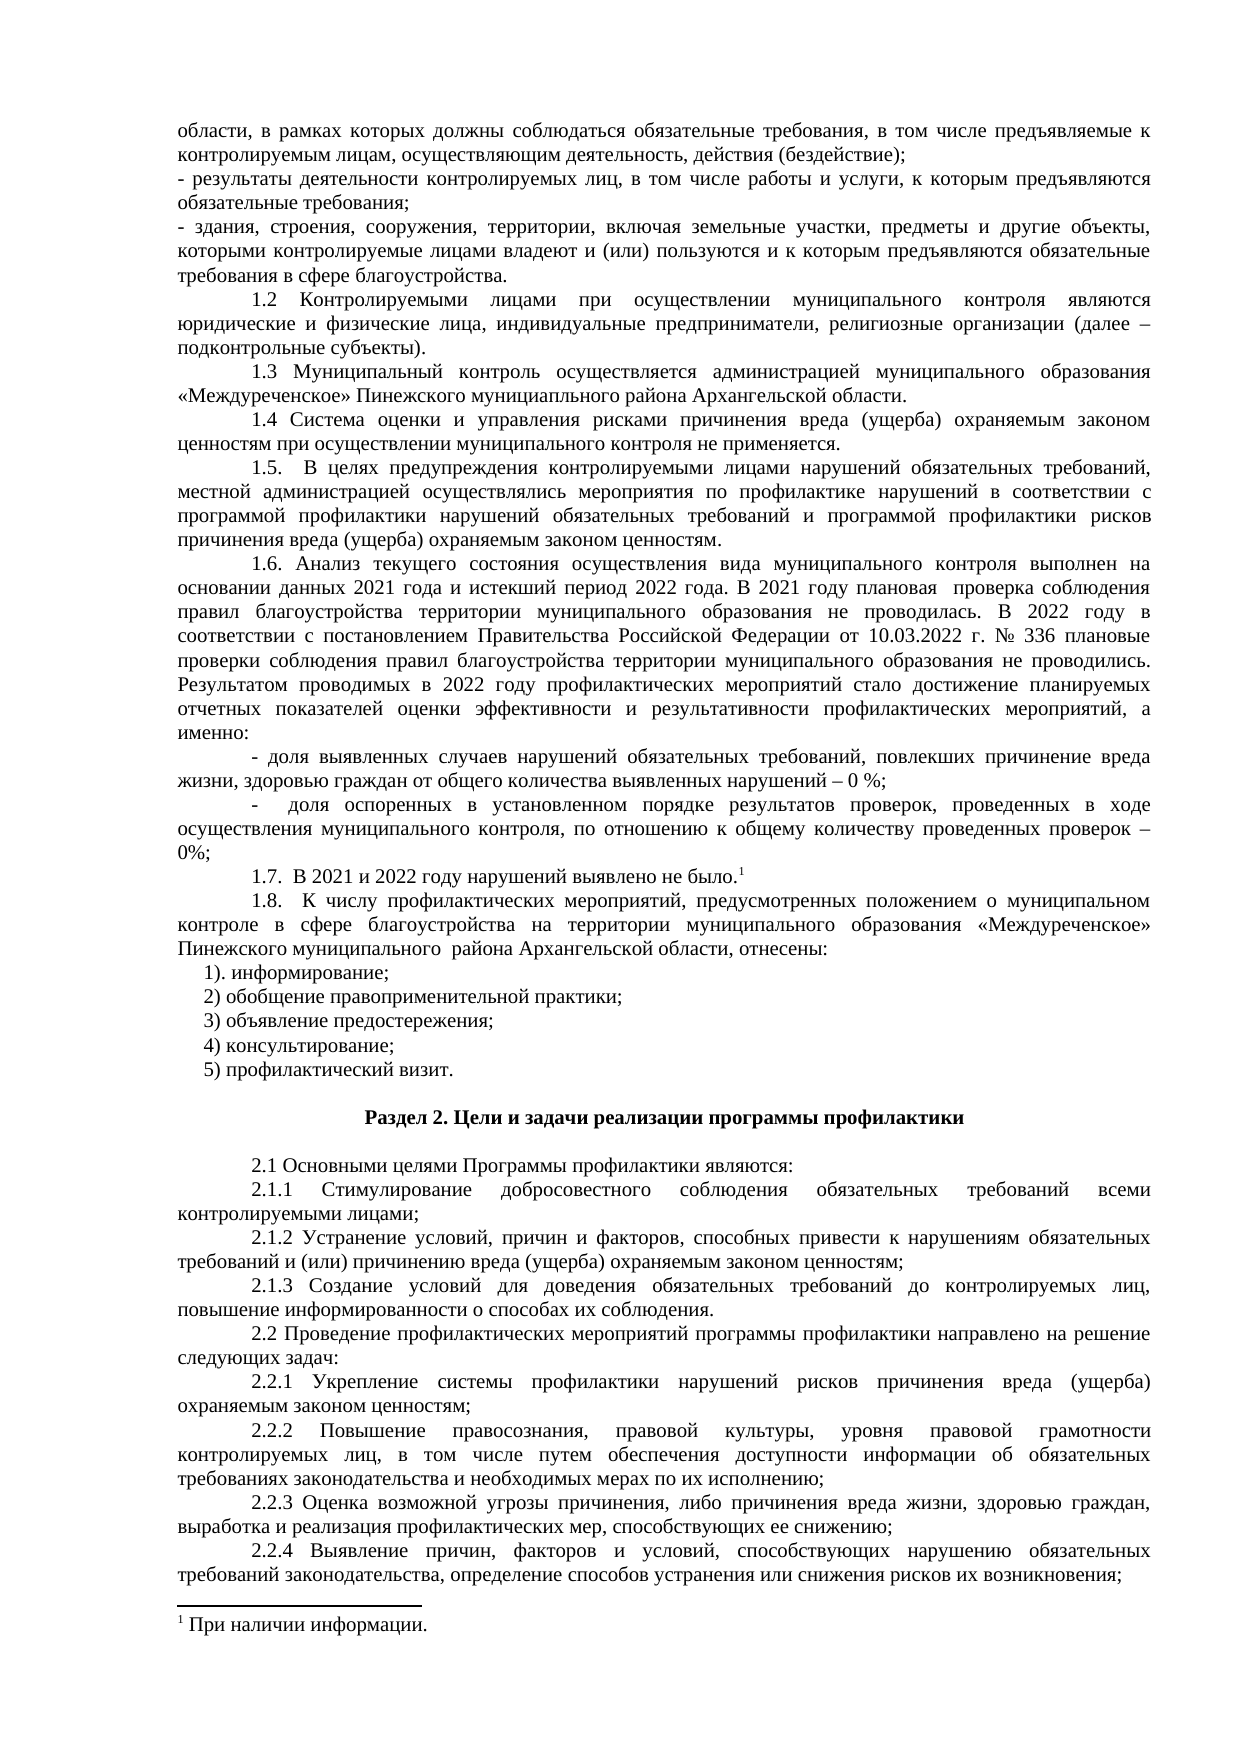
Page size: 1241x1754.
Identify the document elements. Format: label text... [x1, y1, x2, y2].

text 2.1.1 Стимулирование добросовестного соблюдения обязательных требований всеми контролируемыми лицами; [177, 1177, 1152, 1225]
text 4) консультирование; [177, 1032, 1152, 1057]
text 2.1.2 Устранение условий, причин и факторов, способных привести к нарушениям обязательных требований и (или) причинению вреда (ущерба) охраняемым законом ценностям; [177, 1225, 1152, 1273]
text 2.2.3 Оценка возможной угрозы причинения, либо причинения вреда жизни, здоровью граждан, выработка и реализация профилактических мер, способствующих ее снижению; [177, 1490, 1152, 1538]
text 2.2 Проведение профилактических мероприятий программы профилактики направлено на решение следующих задач: [177, 1321, 1152, 1369]
text - результаты деятельности контролируемых лиц, в том числе работы и услуги, к которым предъявляются обязательные требования; [177, 166, 1152, 214]
text 2.2.4 Выявление причин, факторов и условий, способствующих нарушению обязательных требований законодательства, определение способов устранения или снижения рисков их возникновения; [177, 1538, 1152, 1586]
text 1.3 Муниципальный контроль осуществляется администрацией муниципального образования «Междуреченское» Пинежского мунициапльного района Архангельской области. [177, 359, 1152, 407]
text - доля оспоренных в установленном порядке результатов проверок, проведенных в ходе осуществления муниципального контроля, по отношению к общему количеству проведенных проверок – 0%; [177, 792, 1152, 864]
text 1.6. Анализ текущего состояния осуществления вида муниципального контроля выполнен на основании данных 2021 года и истекший период 2022 года. В 2021 году плановая проверка соблюдения правил благоустройства территории муниципального образования не проводилась. В 2022 году в соответствии с постановлением Правительства Российской Федерации от 10.03.2022 г. № 336 плановые проверки соблюдения правил благоустройства территории муниципального образования не проводились. Результатом проводимых в 2022 году профилактических мероприятий стало достижение планируемых отчетных показателей оценки эффективности и результативности профилактических мероприятий, а именно: [177, 551, 1152, 744]
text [177, 118, 1152, 166]
text 1). информирование; [177, 960, 1152, 984]
text 1.7. В 2021 и 2022 году нарушений выявлено не было. [177, 864, 1152, 888]
text - здания, строения, сооружения, территории, включая земельные участки, предметы и другие объекты, которыми контролируемые лицами владеют и (или) пользуются и к которым предъявляются обязательные требования в сфере благоустройства. [177, 214, 1152, 287]
text 5) профилактический визит. [177, 1057, 1152, 1081]
text 2.1.3 Создание условий для доведения обязательных требований до контролируемых лиц, повышение информированности о способах их соблюдения. [177, 1273, 1152, 1321]
text 2.1 Основными целями Программы профилактики являются: [177, 1153, 1152, 1177]
text 1.8. К числу профилактических мероприятий, предусмотренных положением о муниципальном контроле в сфере благоустройства на территории муниципального образования «Междуреченское» Пинежского муниципального района Архангельской области, отнесены: [177, 888, 1152, 960]
text 2.2.2 Повышение правосознания, правовой культуры, уровня правовой грамотности контролируемых лиц, в том числе путем обеспечения доступности информации об обязательных требованиях законодательства и необходимых мерах по их исполнению; [177, 1417, 1152, 1490]
text - доля выявленных случаев нарушений обязательных требований, повлекших причинение вреда жизни, здоровью граждан от общего количества выявленных нарушений – 0 %; [177, 744, 1152, 792]
text 1.4 Система оценки и управления рисками причинения вреда (ущерба) охраняемым законом ценностям при осуществлении муниципального контроля не применяется. [177, 407, 1152, 455]
text 3) объявление предостережения; [177, 1008, 1152, 1032]
text Раздел 2. Цели и задачи реализации программы профилактики [177, 1105, 1152, 1129]
text 1.5. В целях предупреждения контролируемыми лицами нарушений обязательных требований, местной администрацией осуществлялись мероприятия по профилактике нарушений в соответствии с программой профилактики нарушений обязательных требований и программой профилактики рисков причинения вреда (ущерба) охраняемым законом ценностям. [177, 455, 1152, 551]
text 2) обобщение правоприменительной практики; [177, 984, 1152, 1008]
text 2.2.1 Укрепление системы профилактики нарушений рисков причинения вреда (ущерба) охраняемым законом ценностям; [177, 1369, 1152, 1417]
text 1.2 Контролируемыми лицами при осуществлении муниципального контроля являются юридические и физические лица, индивидуальные предприниматели, религиозные организации (далее – подконтрольные субъекты). [177, 287, 1152, 359]
